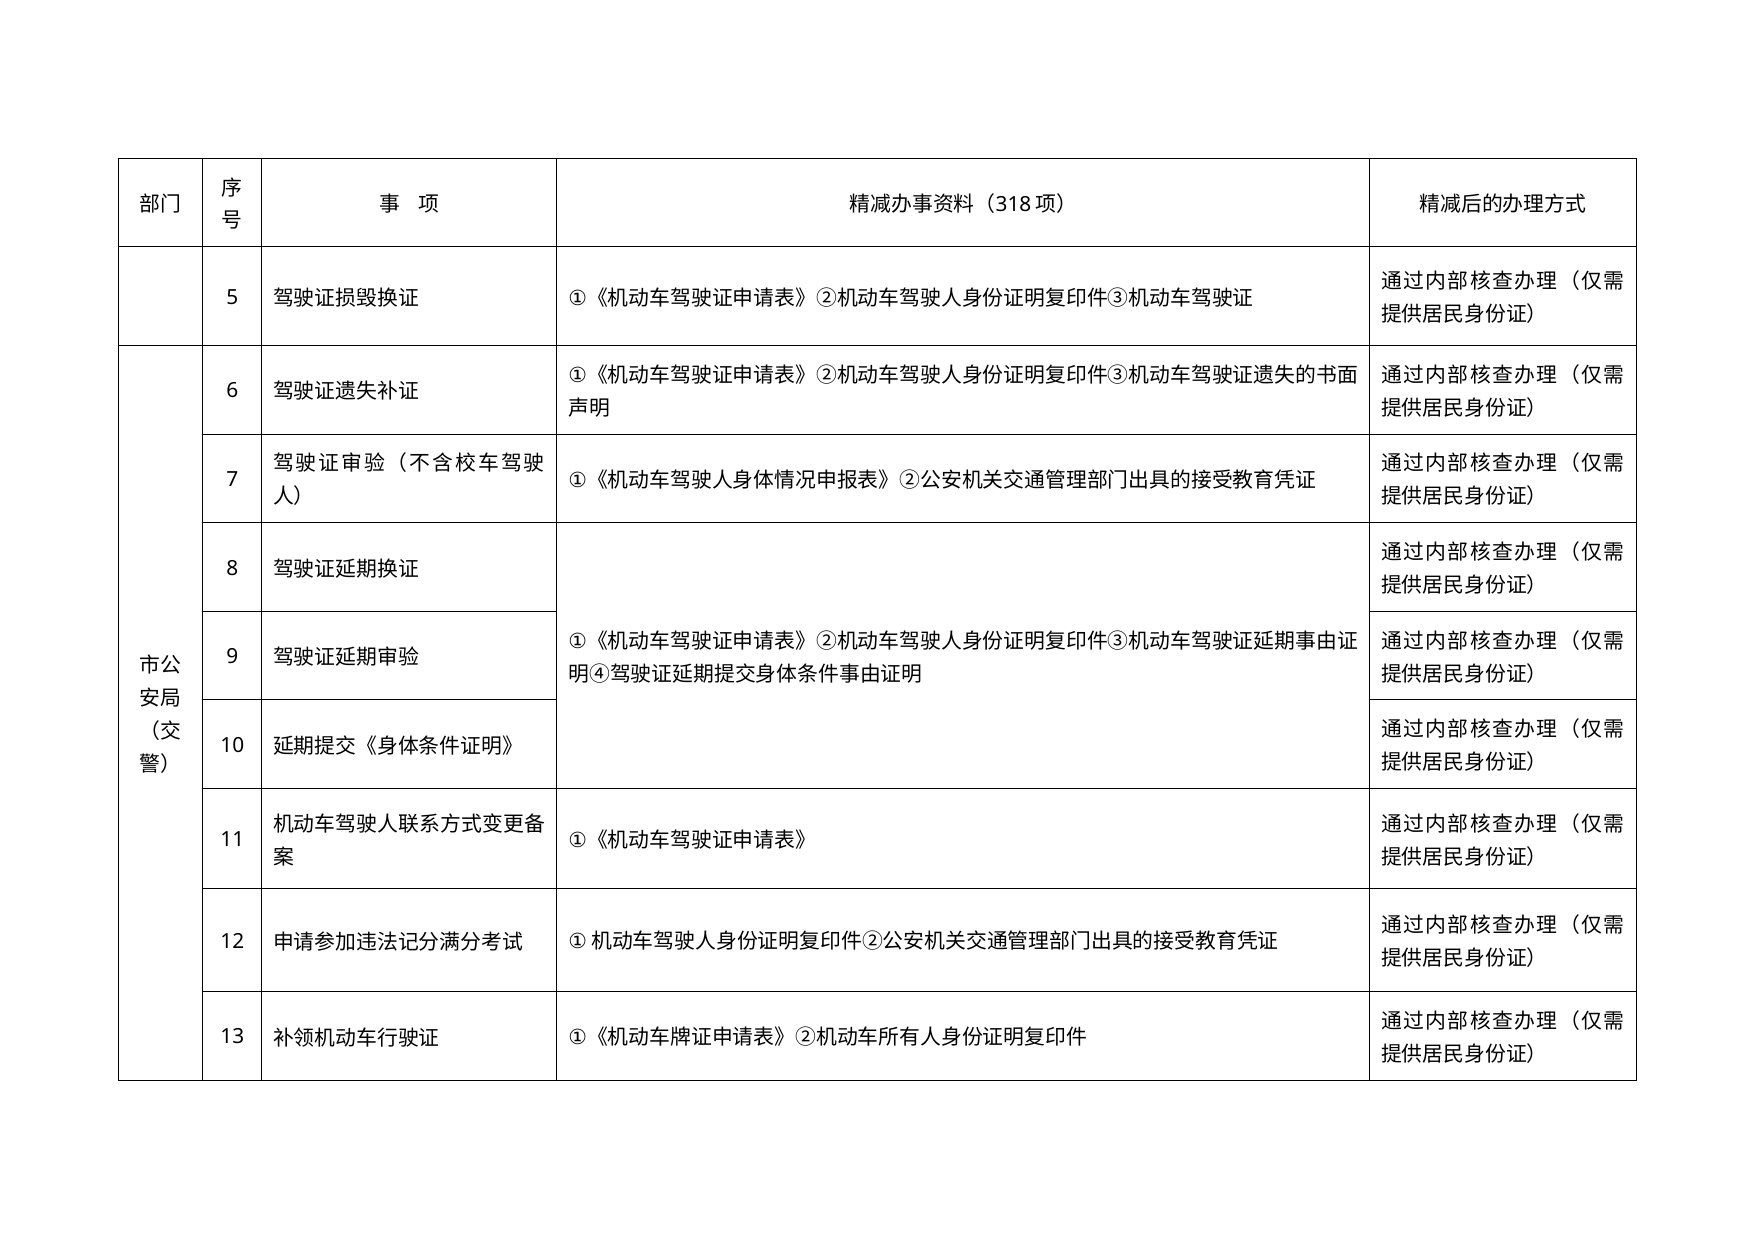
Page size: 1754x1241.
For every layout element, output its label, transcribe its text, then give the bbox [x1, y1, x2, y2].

table_cell 延期提交《身体条件证明》 [262, 700, 556, 788]
table_cell ①《机动车驾驶证申请表》 [557, 789, 1369, 888]
table_cell 机动车驾驶人联系方式变更备案 [262, 789, 556, 888]
table_cell 8 [203, 523, 261, 611]
table_cell ①《机动车驾驶证申请表》②机动车驾驶人身份证明复印件③机动车驾驶证延期事由证明④驾驶证延期提交身体条件事由证明 [557, 523, 1369, 788]
table_cell 12 [203, 889, 261, 991]
table_cell 驾驶证延期换证 [262, 523, 556, 611]
table_cell 驾驶证遗失补证 [262, 346, 556, 433]
table_header 事 项 [262, 159, 556, 246]
table_cell 通过内部核查办理（仅需提供居民身份证） [1370, 789, 1636, 888]
table_cell ①《机动车牌证申请表》②机动车所有人身份证明复印件 [557, 992, 1369, 1080]
table_cell 通过内部核查办理（仅需提供居民身份证） [1370, 435, 1636, 522]
table_cell ①《机动车驾驶证申请表》②机动车驾驶人身份证明复印件③机动车驾驶证 [557, 247, 1369, 345]
table_cell 市公 安局 （交警） [119, 346, 202, 1080]
table_cell 通过内部核查办理（仅需提供居民身份证） [1370, 346, 1636, 433]
table_header 精减后的办理方式 [1370, 159, 1636, 246]
table_cell 通过内部核查办理（仅需提供居民身份证） [1370, 247, 1636, 345]
table_cell 驾驶证延期审验 [262, 612, 556, 699]
table_cell 7 [203, 435, 261, 522]
table_cell 5 [203, 247, 261, 345]
table_header 部门 [119, 159, 202, 246]
table_header 精减办事资料（318项） [557, 159, 1369, 246]
table_cell 通过内部核查办理（仅需提供居民身份证） [1370, 612, 1636, 699]
table_cell 通过内部核查办理（仅需提供居民身份证） [1370, 992, 1636, 1080]
table_cell 6 [203, 346, 261, 433]
table_cell ①《机动车驾驶人身体情况申报表》②公安机关交通管理部门出具的接受教育凭证 [557, 435, 1369, 522]
table_cell 9 [203, 612, 261, 699]
table_cell 通过内部核查办理（仅需提供居民身份证） [1370, 523, 1636, 611]
table_cell 10 [203, 700, 261, 788]
table_cell 驾驶证损毁换证 [262, 247, 556, 345]
table_cell 补领机动车行驶证 [262, 992, 556, 1080]
table_cell 通过内部核查办理（仅需提供居民身份证） [1370, 700, 1636, 788]
table_cell 通过内部核查办理（仅需提供居民身份证） [1370, 889, 1636, 991]
table_cell 驾驶证审验（不含校车驾驶人） [262, 435, 556, 522]
table_cell 11 [203, 789, 261, 888]
table_cell 13 [203, 992, 261, 1080]
table_header 序号 [203, 159, 261, 246]
table_cell ①机动车驾驶人身份证明复印件②公安机关交通管理部门出具的接受教育凭证 [557, 889, 1369, 991]
table_cell 申请参加违法记分满分考试 [262, 889, 556, 991]
table_cell ①《机动车驾驶证申请表》②机动车驾驶人身份证明复印件③机动车驾驶证遗失的书面声明 [557, 346, 1369, 433]
